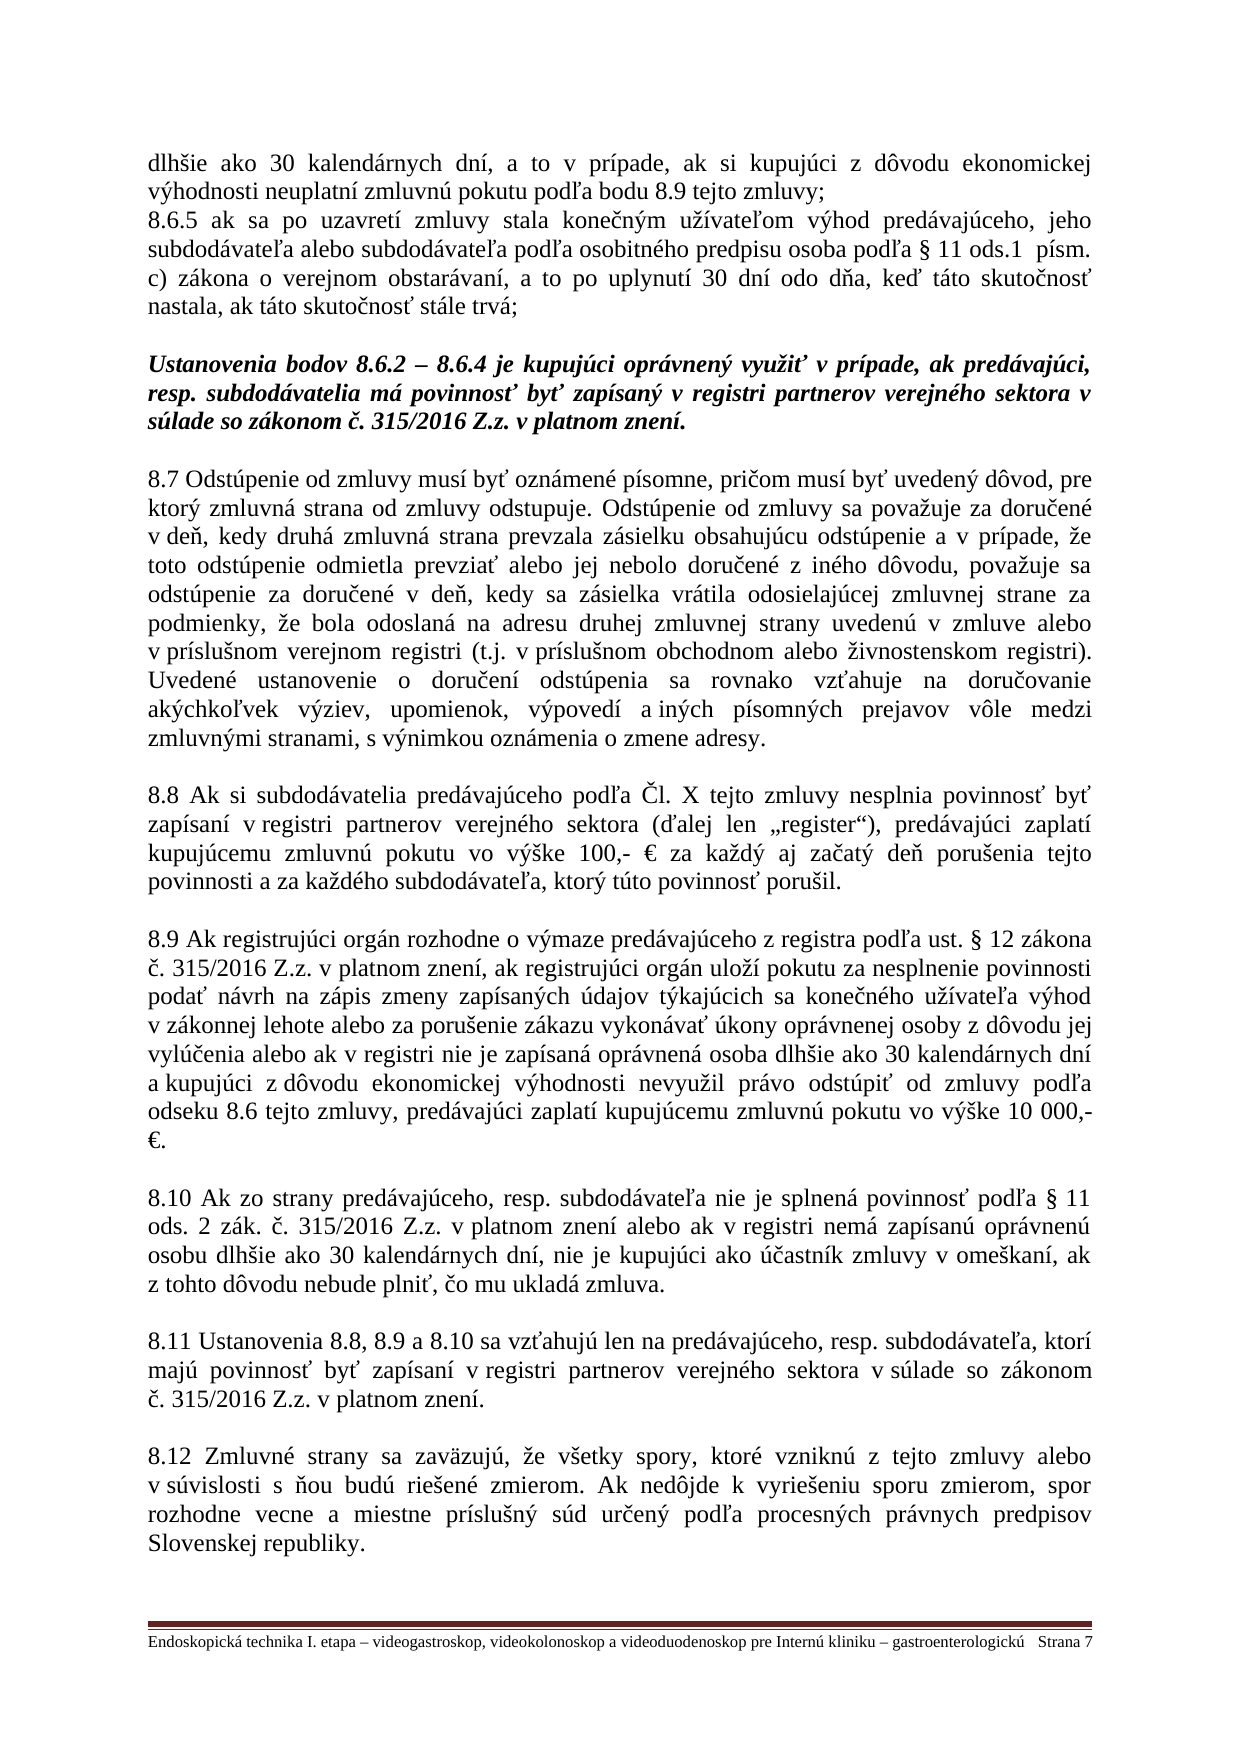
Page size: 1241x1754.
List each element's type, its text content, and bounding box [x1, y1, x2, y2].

list 8.9 Ak registrujúci orgán rozhodne o výmaze predávajúceho z registra podľa ust. § 12 zákona č. 315/2016 Z.z. v platnom znení, ak registrujúci orgán uloží pokutu za nesplnenie povinnosti podať návrh na zápis zmeny zapísaných údajov týkajúcich sa konečného užívateľa výhod v zákonnej lehote alebo za porušenie zákazu vykonávať úkony oprávnenej osoby z dôvodu jej vylúčenia alebo ak v registri nie je zapísaná oprávnená osoba dlhšie ako 30 kalendárnych dní a kupujúci z dôvodu ekonomickej výhodnosti nevyužil právo odstúpiť od zmluvy podľa odseku 8.6 tejto zmluvy, predávajúci zaplatí kupujúcemu zmluvnú pokutu vo výške 10 000,- €. [148, 924, 1092, 1154]
text Ustanovenia bodov 8.6.2 – 8.6.4 je kupujúci oprávnený využiť v prípade, ak predávajúci, resp. subdodávatelia má povinnosť byť zapísaný v registri partnerov verejného sektora v súlade so zákonom č. 315/2016 Z.z. v platnom znení. [148, 349, 1092, 435]
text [148, 148, 1092, 205]
text 8.10 Ak zo strany predávajúceho, resp. subdodávateľa nie je splnená povinnosť podľa § 11 ods. 2 zák. č. 315/2016 Z.z. v platnom znení alebo ak v registri nemá zapísanú oprávnenú osobu dlhšie ako 30 kalendárnych dní, nie je kupujúci ako účastník zmluvy v omeškaní, ak z tohto dôvodu nebude plniť, čo mu ukladá zmluva. [148, 1183, 1090, 1298]
list 8.8 Ak si subdodávatelia predávajúceho podľa Čl. X tejto zmluvy nesplnia povinnosť byť zapísaní v registri partnerov verejného sektora (ďalej len „register“), predávajúci zaplatí kupujúcemu zmluvnú pokutu vo výške 100,- € za každý aj začatý deň porušenia tejto povinnosti a za každého subdodávateľa, ktorý túto povinnosť porušil. [148, 780, 1092, 895]
text 8.7 Odstúpenie od zmluvy musí byť oznámené písomne, pričom musí byť uvedený dôvod, pre ktorý zmluvná strana od zmluvy odstupuje. Odstúpenie od zmluvy sa považuje za doručené v deň, kedy druhá zmluvná strana prevzala zásielku obsahujúcu odstúpenie a v prípade, že toto odstúpenie odmietla prevziať alebo jej nebolo doručené z iného dôvodu, považuje sa odstúpenie za doručené v deň, kedy sa zásielka vrátila odosielajúcej zmluvnej strane za podmienky, že bola odoslaná na adresu druhej zmluvnej strany uvedenú v zmluve alebo v príslušnom verejnom registri (t.j. v príslušnom obchodnom alebo živnostenskom registri). Uvedené ustanovenie o doručení odstúpenia sa rovnako vzťahuje na doručovanie akýchkoľvek výziev, upomienok, výpovedí a iných písomných prejavov vôle medzi zmluvnými stranami, s výnimkou oznámenia o zmene adresy. [148, 464, 1092, 751]
text 8.6.5 ak sa po uzavretí zmluvy stala konečným užívateľom výhod predávajúceho, jeho subdodávateľa alebo subdodávateľa podľa osobitného predpisu osoba podľa § 11 ods.1 písm. c) zákona o verejnom obstarávaní, a to po uplynutí 30 dní odo dňa, keď táto skutočnosť nastala, ak táto skutočnosť stále trvá; [148, 205, 1092, 320]
text 8.12 Zmluvné strany sa zaväzujú, že všetky spory, ktoré vzniknú z tejto zmluvy alebo v súvislosti s ňou budú riešené zmierom. Ak nedôjde k vyriešeniu sporu zmierom, spor rozhodne vecne a miestne príslušný súd určený podľa procesných právnych predpisov Slovenskej republiky. [148, 1441, 1092, 1556]
text 8.11 Ustanovenia 8.8, 8.9 a 8.10 sa vzťahujú len na predávajúceho, resp. subdodávateľa, ktorí majú povinnosť byť zapísaní v registri partnerov verejného sektora v súlade so zákonom č. 315/2016 Z.z. v platnom znení. [148, 1326, 1092, 1413]
